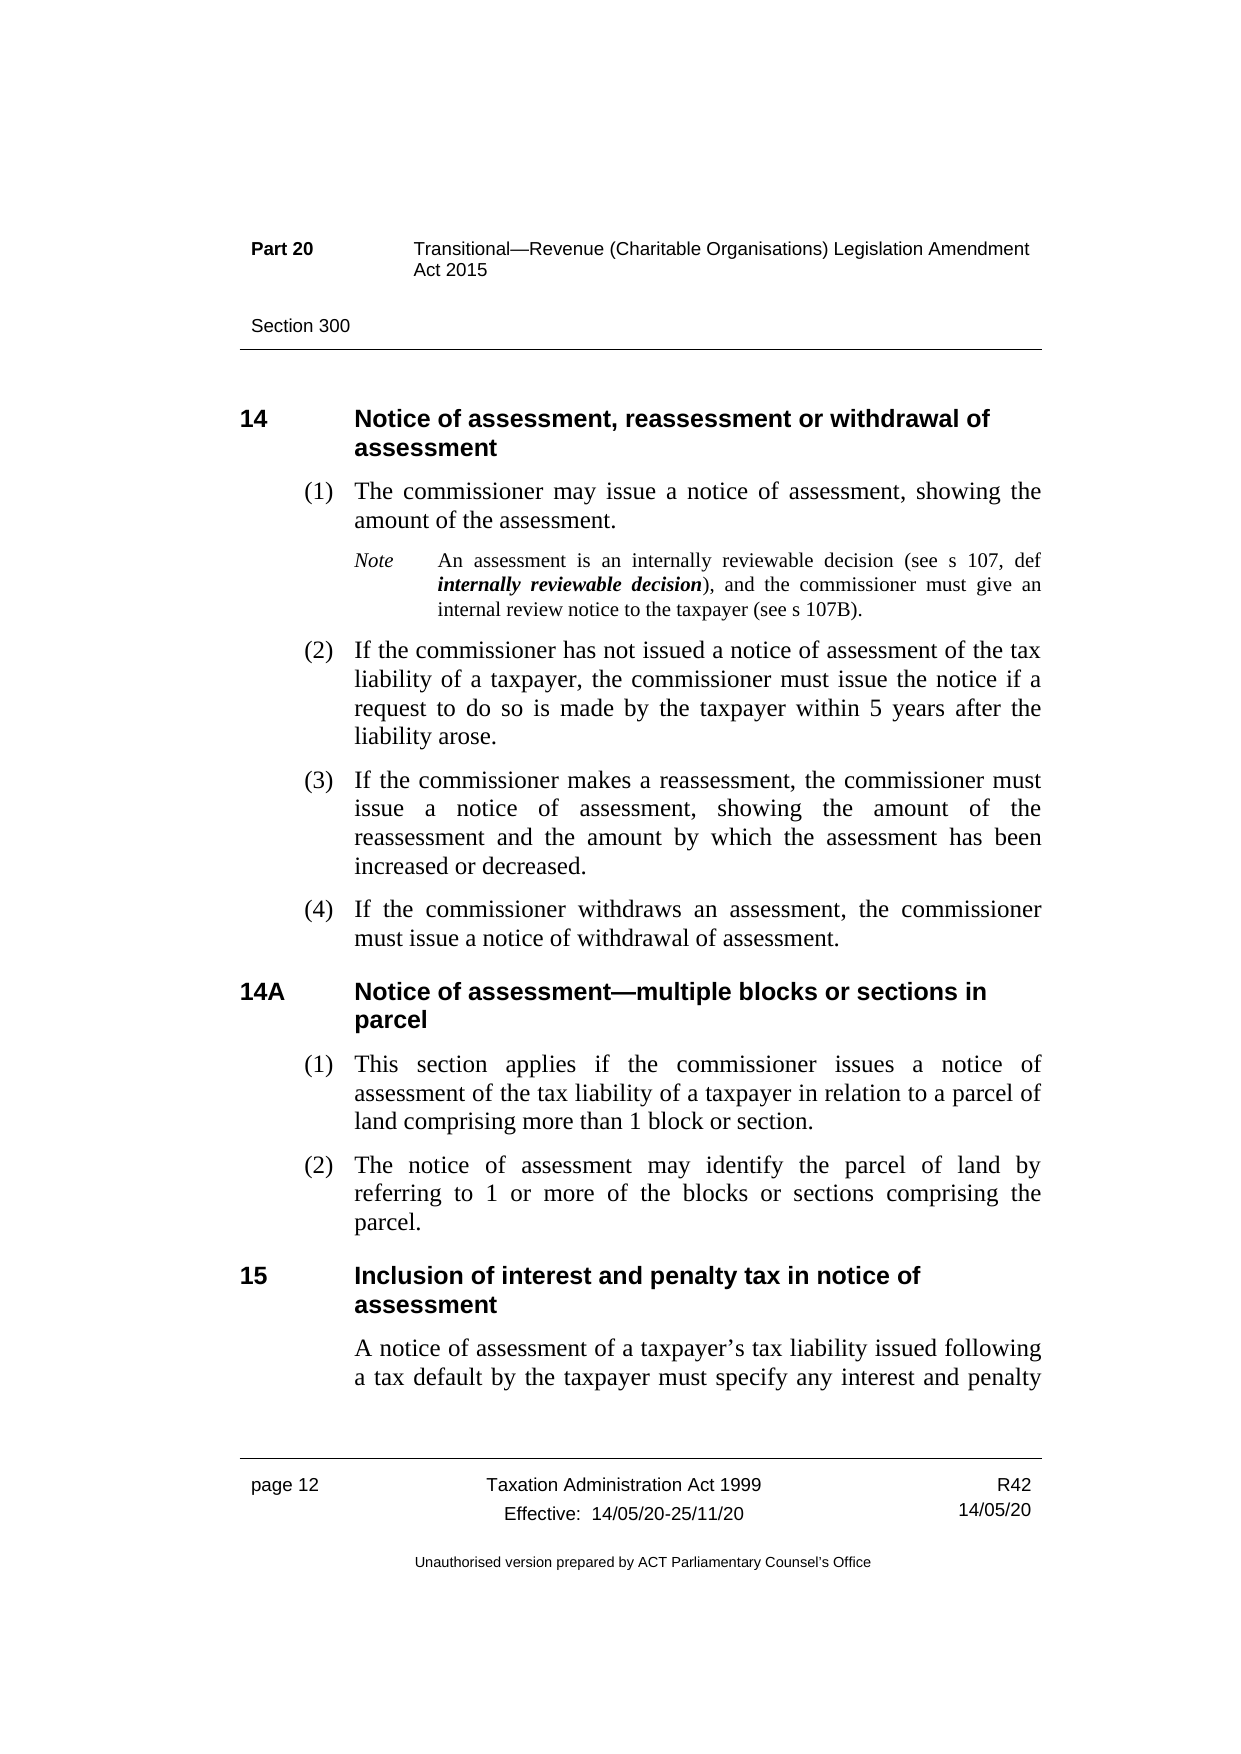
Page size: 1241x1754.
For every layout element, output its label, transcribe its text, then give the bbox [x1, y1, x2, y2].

text 15 Inclusion of interest and penalty tax in notice of assessment [239, 1261, 1042, 1318]
text (2) The notice of assessment may identify the parcel of land by referring to 1 or more of the blocks or sections comprising the parcel. [239, 1150, 1042, 1236]
text (4) If the commissioner withdraws an assessment, the commissioner must issue a notice of withdrawal of assessment. [239, 894, 1042, 952]
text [354, 1333, 1042, 1391]
text 14A Notice of assessment—multiple blocks or sections in parcel [239, 977, 1042, 1034]
text (3) If the commissioner makes a reassessment, the commissioner must issue a notice of assessment, showing the amount of the reassessment and the amount by which the assessment has been increased or decreased. [239, 765, 1042, 880]
text 14 Notice of assessment, reassessment or withdrawal of assessment [239, 404, 1042, 462]
text (2) If the commissioner has not issued a notice of assessment of the tax liability of a taxpayer, the commissioner must issue the notice if a request to do so is made by the taxpayer within 5 years after the liability arose. [239, 635, 1042, 750]
text (1) This section applies if the commissioner issues a notice of assessment of the tax liability of a taxpayer in relation to a parcel of land comprising more than 1 block or section. [239, 1049, 1042, 1135]
text (1) The commissioner may issue a notice of assessment, showing the amount of the assessment. [239, 476, 1042, 534]
text Note An assessment is an internally reviewable decision (see s 107, def internally reviewable decision), and the commissioner must give an internal review notice to the taxpayer (see s 107B). [354, 548, 1042, 621]
